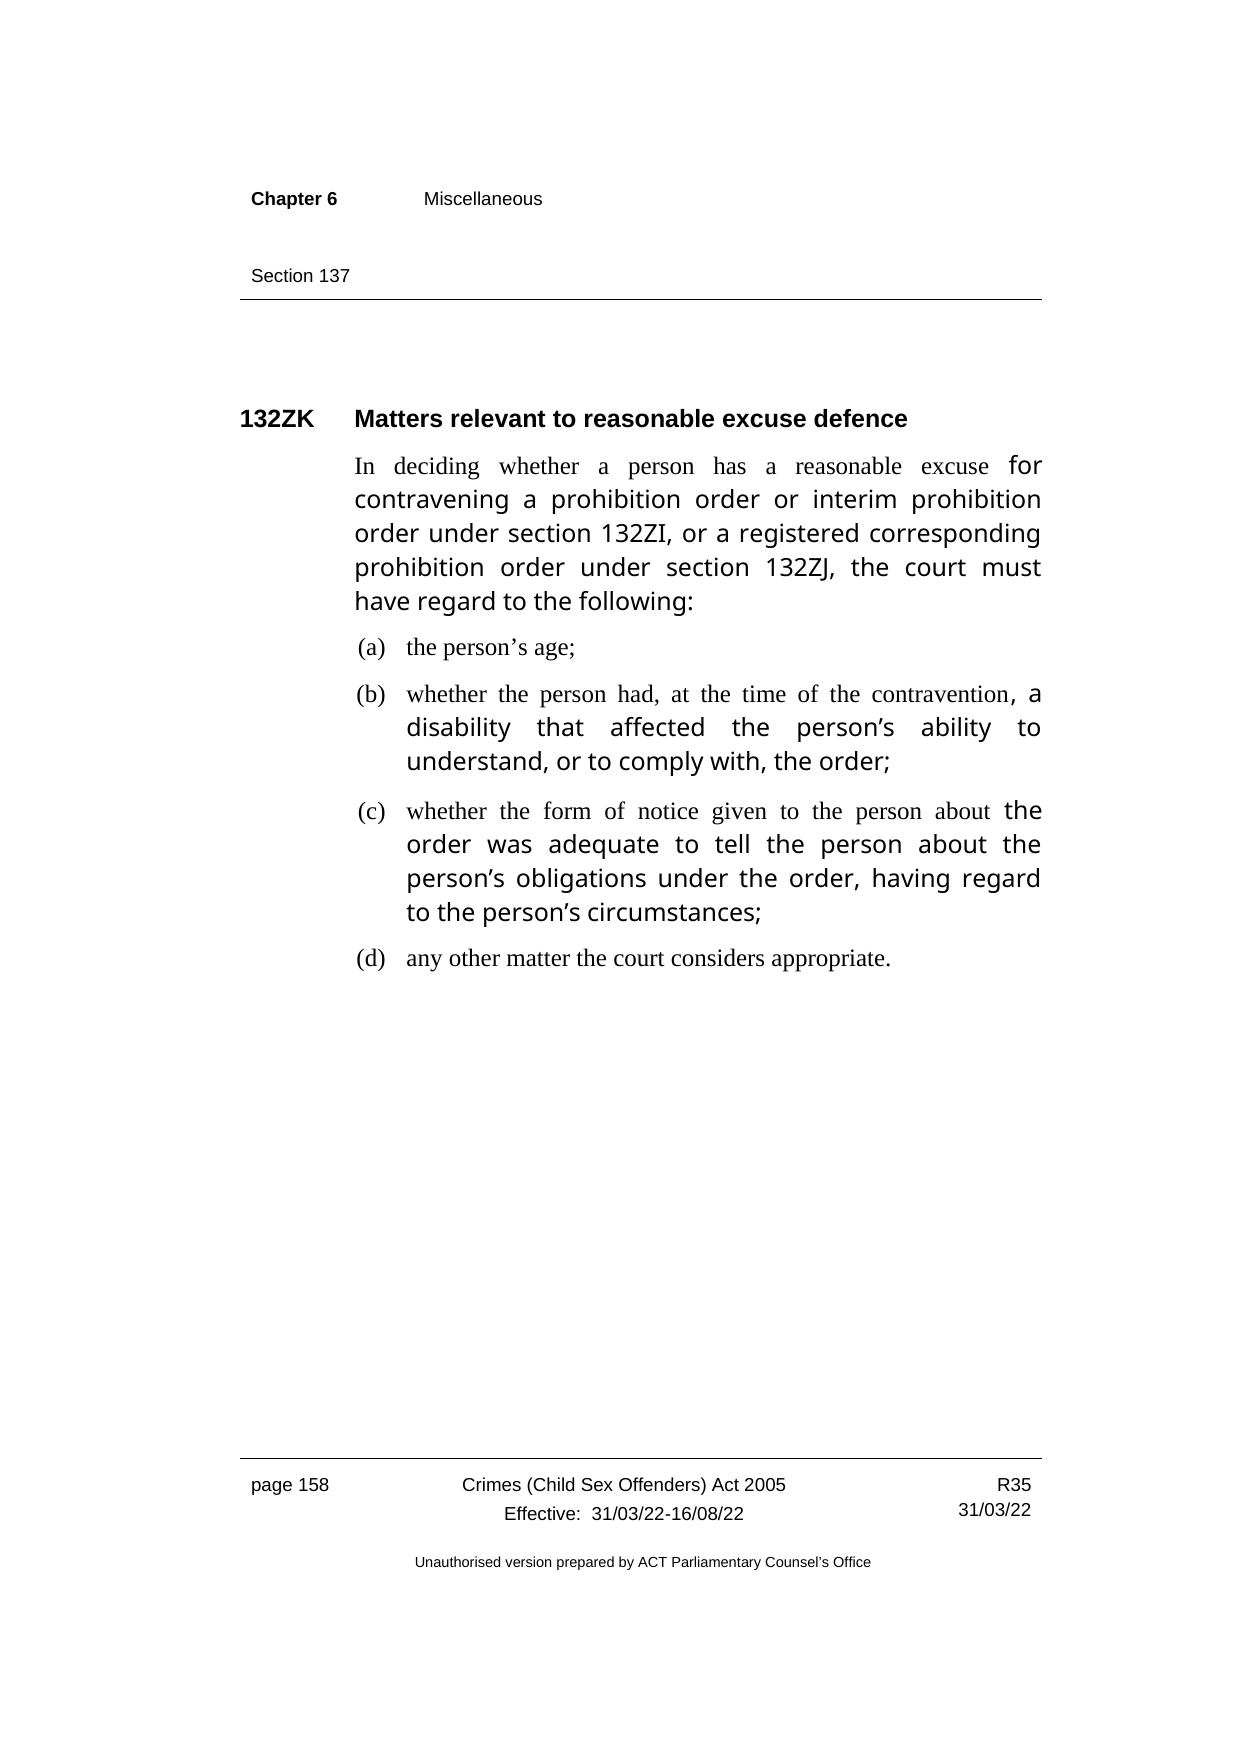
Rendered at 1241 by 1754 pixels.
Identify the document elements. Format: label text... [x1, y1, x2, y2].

text (d) any other matter the court considers appropriate. [239, 943, 1042, 972]
text 132ZK Matters relevant to reasonable excuse defence [239, 404, 1042, 433]
text (a) the person’s age; [239, 632, 1042, 661]
text (b) whether the person had, at the time of the contravention, a disability that affected the person’s ability to understand, or to comply with, the order; [239, 676, 1042, 778]
text In deciding whether a person has a reasonable excuse for contravening a prohibition order or interim prohibition order under section 132ZI, or a registered corresponding prohibition order under section 132ZJ, the court must have regard to the following: [354, 447, 1042, 618]
text (c) whether the form of notice given to the person about the order was adequate to tell the person about the person’s obligations under the order, having regard to the person’s circumstances; [239, 792, 1042, 929]
